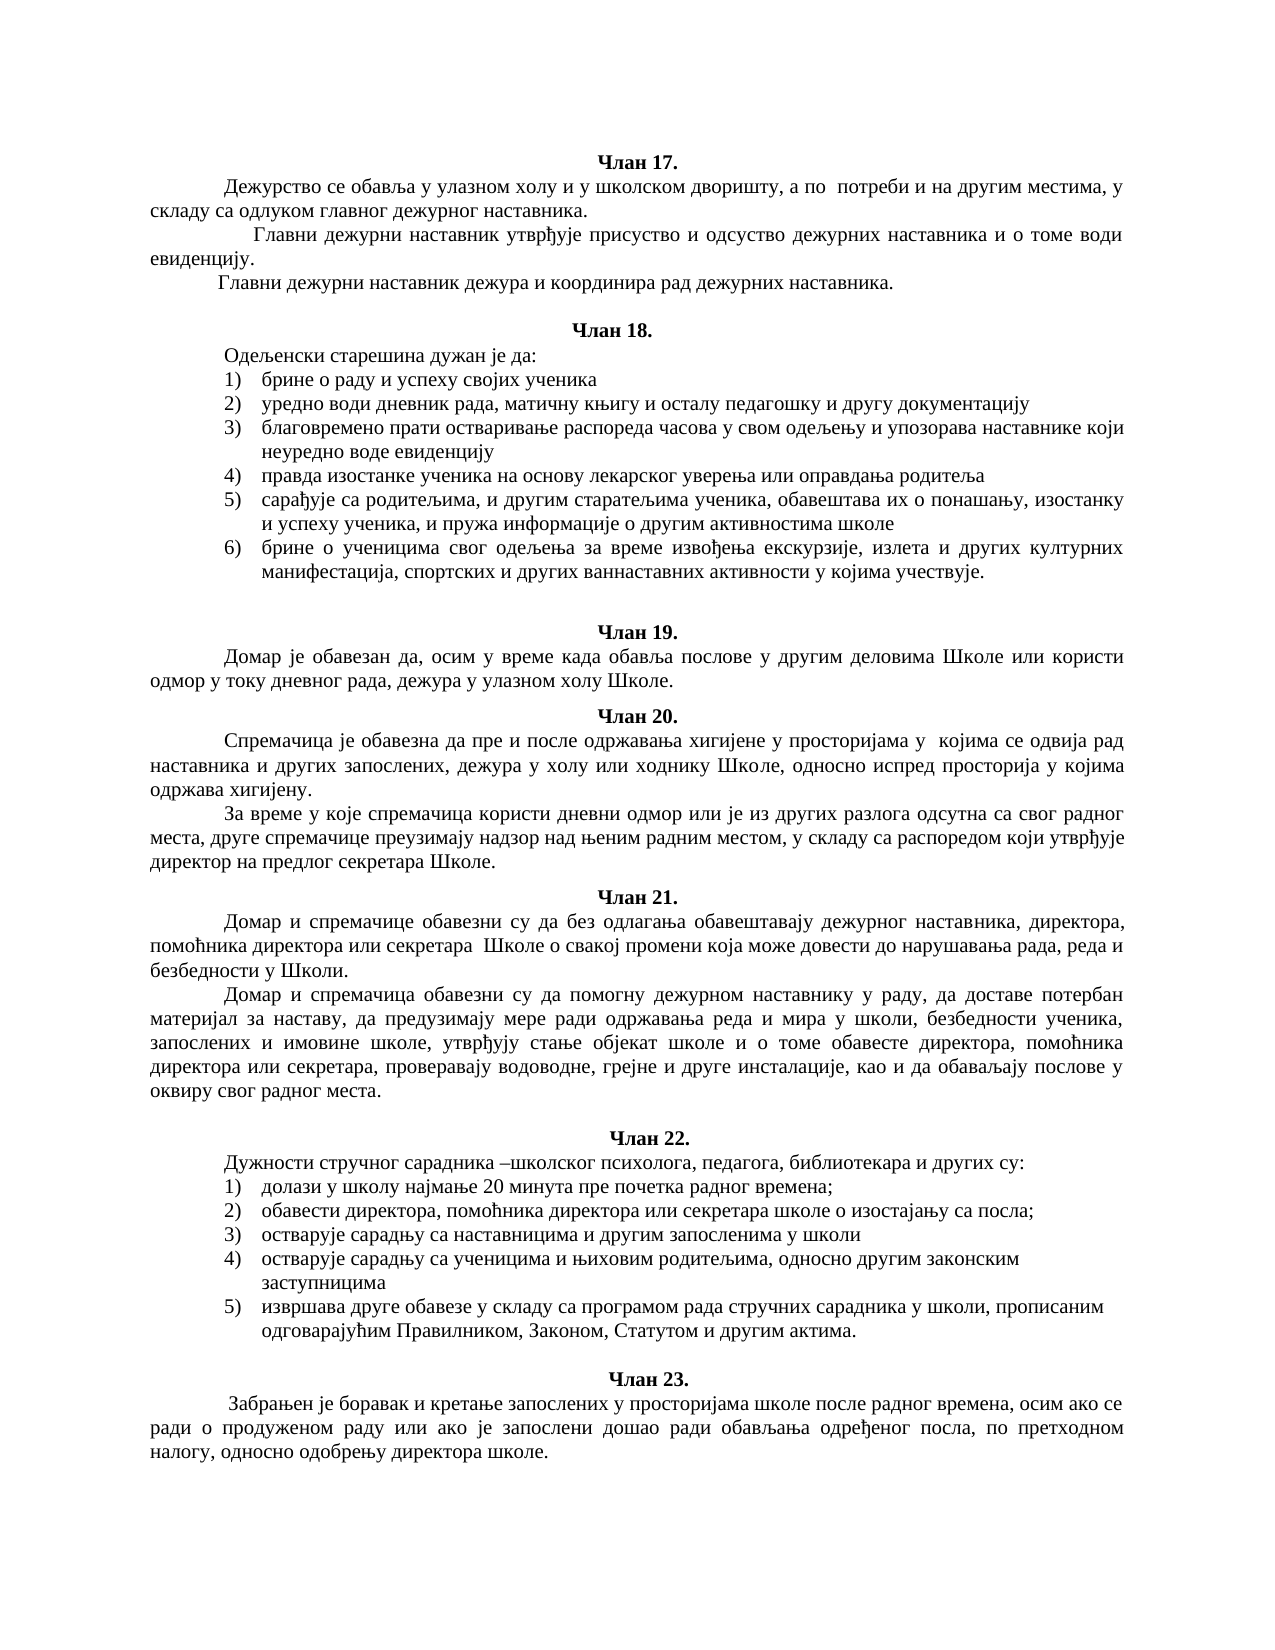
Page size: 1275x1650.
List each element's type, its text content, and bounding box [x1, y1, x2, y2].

text Домар и спремачице обавезни су да без одлагања обавештавају дежурног наставника, директора, помоћника директора или секретара Школе о свакој промени која може довести до нарушавања рада, реда и безбедности у Школи. [150, 909, 1125, 982]
list долази у школу најмање 20 минута пре почетка радног времена; [224, 1174, 1125, 1198]
text Главни дежурни наставник утврђује присуство и одсуство дежурних наставника и о томе води евиденцију. [150, 222, 1125, 270]
list брине о ученицима свог одељења за време извођења екскурзије, излета и других културних манифестација, спортских и других ваннаставних активности у којима учествује. [224, 535, 1125, 583]
text Дужности стручног сарадника –школског психолога, педагога, библиотекара и других су: [150, 1150, 1125, 1174]
text Члан 17. [150, 150, 1125, 174]
text За време у које спремачица користи дневни одмор или је из других разлога одсутна са свог радног места, друге спремачице преузимају надзор над њеним радним местом, у складу са распоредом који утврђује директор на предлог секретара Школе. [150, 801, 1125, 873]
text Спремачица је обавезна да пре и после одржавања хигијене у просторијама у којима се одвија рад наставника и других запослених, дежура у холу или ходнику Школе, односно испред просторија у којима одржава хигијену. [150, 728, 1125, 801]
text Дежурство се обавља у улазном холу и у школском дворишту, а по потреби и на другим местима, у складу са одлуком главног дежурног наставника. [150, 174, 1125, 222]
list извршава друге обавезе у складу са програмом рада стручних сарадника у школи, прописаним одговарајућим Правилником, Законом, Статутом и другим актима. [224, 1294, 1125, 1342]
text Члан 23. [150, 1367, 1125, 1391]
text Домар је обавезан да, осим у време када обавља послове у другим деловима Школе или користи одмор у току дневног рада, дежура у улазном холу Школе. [150, 644, 1125, 692]
text Члан 20. [150, 704, 1125, 728]
list правда изостанке ученика на основу лекарског уверења или оправдања родитеља [224, 463, 1125, 487]
text Домар и спремачица обавезни су да помогну дежурном наставнику у раду, да доставе потербан материјал за наставу, да предузимају мере ради одржавања реда и мира у школи, безбедности ученика, запослених и имовине школе, утврђују стање објекат школе и о томе обавесте директора, помоћника директора или секретара, проверавају водоводне, грејне и друге инсталације, као и да обаваљају послове у оквиру свог радног места. [150, 982, 1125, 1102]
text Одељенски старешина дужан је да: [150, 342, 1125, 367]
text Члан 21. [150, 885, 1125, 909]
text Члан 19. [150, 620, 1125, 644]
list благовремено прати остваривање распореда часова у свом одељењу и упозорава наставнике који неуредно воде евиденцију [224, 415, 1125, 463]
text Члан 22. [150, 1126, 1125, 1150]
text Забрањен је боравак и кретање запослених у просторијама школе после радног времена, осим ако се ради о продуженом раду или ако је запослени дошао ради обављања одређеног посла, по претходном налогу, односно одобрењу директора школе. [150, 1391, 1125, 1463]
list брине о раду и успеху својих ученика [224, 367, 1125, 391]
list обавести директора, помоћника директора или секретара школе о изостајању са посла; [224, 1198, 1125, 1222]
text Главни дежурни наставник дежура и координира рад дежурних наставника. [150, 270, 1125, 294]
list остварује сарадњу са наставницима и другим запосленима у школи [224, 1222, 1125, 1246]
list уредно води дневник рада, матичну књигу и осталу педагошку и другу документацију [224, 391, 1125, 415]
list остварује сарадњу са ученицима и њиховим родитељима, односно другим законским заступницима [224, 1246, 1125, 1294]
list сарађује са родитељима, и другим старатељима ученика, обавештава их о понашању, изостанку и успеху ученика, и пружа информације о другим активностима школе [224, 487, 1125, 535]
text Члан 18. [150, 318, 1125, 342]
